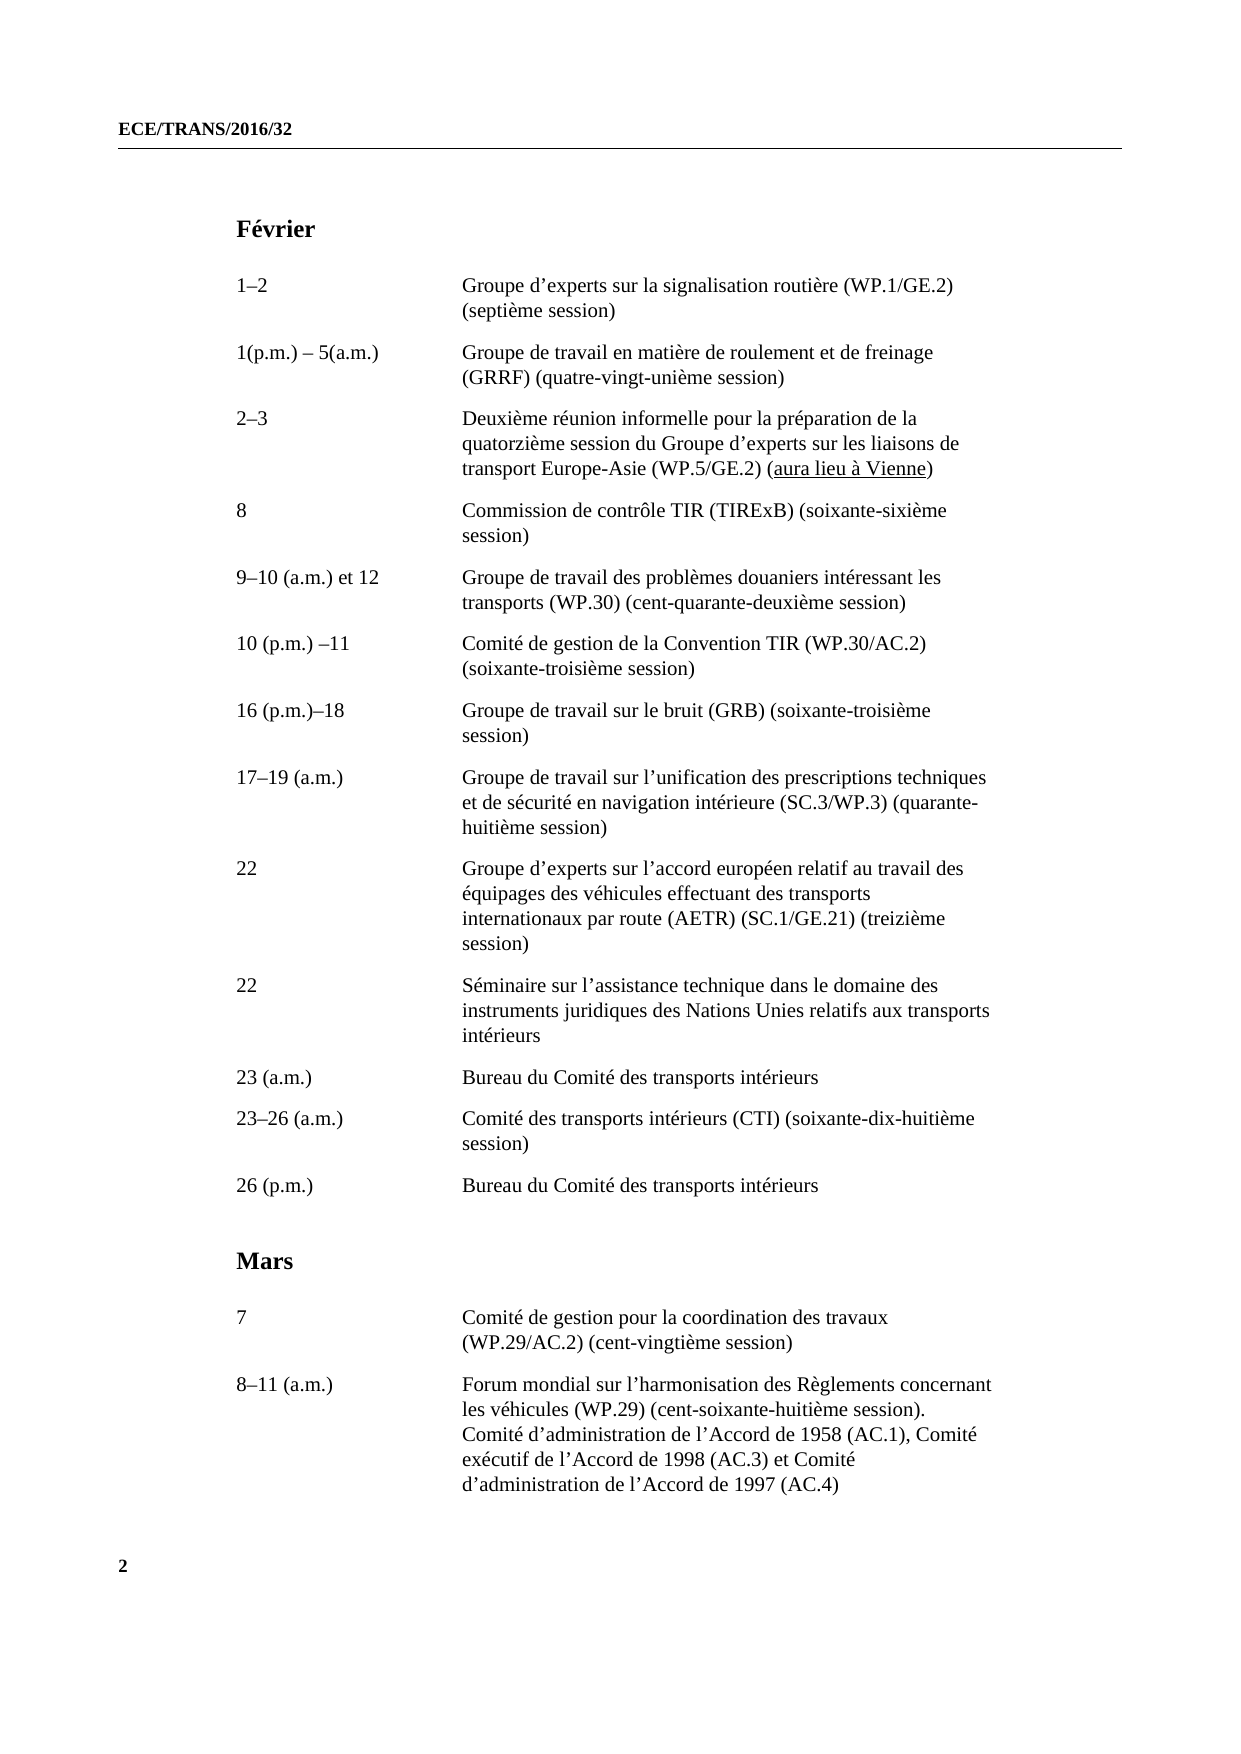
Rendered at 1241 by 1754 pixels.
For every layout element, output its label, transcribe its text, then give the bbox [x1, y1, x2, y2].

table_cell Groupe d’experts sur l’accord européen relatif au travail des équipages des véhicules effectuant des transports internationaux par route (AETR) (SC.1/GE.21) (treizième session) [462, 851, 1004, 968]
table_cell 26 (p.m.) [236, 1168, 462, 1209]
table_cell 8 [236, 493, 462, 559]
table_cell 2–3 [236, 401, 462, 493]
table_cell Bureau du Comité des transports intérieurs [462, 1060, 1004, 1101]
table_cell 10 (p.m.) –11 [236, 626, 462, 693]
table_cell 23 (a.m.) [236, 1060, 462, 1101]
table_cell 16 (p.m.)–18 [236, 693, 462, 759]
table_cell Groupe de travail sur l’unification des prescriptions techniques et de sécurité en navigation intérieure (SC.3/WP.3) (quarante-huitième session) [462, 760, 1004, 851]
table_cell Groupe de travail en matière de roulement et de freinage (GRRF) (quatre-vingt-unième session) [462, 335, 1004, 401]
table_cell 8–11 (a.m.) [236, 1367, 462, 1508]
table_cell 22 [236, 968, 462, 1059]
table_cell Commission de contrôle TIR (TIRExB) (soixante-sixième session) [462, 493, 1004, 559]
table_cell Forum mondial sur l’harmonisation des Règlements concernant les véhicules (WP.29) (cent-soixante-huitième session). Comité d’administration de l’Accord de 1958 (AC.1), Comité exécutif de l’Accord de 1998 (AC.3) et Comité d’administration de l’Accord de 1997 (AC.4) [462, 1367, 1004, 1508]
table_cell 1–2 [236, 268, 462, 334]
table_cell Mars [236, 1210, 1004, 1300]
table_cell Comité des transports intérieurs (CTI) (soixante-dix-huitième session) [462, 1101, 1004, 1168]
table_cell 9–10 (a.m.) et 12 [236, 560, 462, 626]
table_cell Groupe de travail sur le bruit (GRB) (soixante-troisième session) [462, 693, 1004, 759]
table_cell Comité de gestion pour la coordination des travaux (WP.29/AC.2) (cent-vingtième session) [462, 1300, 1004, 1367]
table_cell Deuxième réunion informelle pour la préparation de la quatorzième session du Groupe d’experts sur les liaisons de transport Europe-Asie (WP.5/GE.2) (aura lieu à Vienne) [462, 401, 1004, 493]
table_cell Bureau du Comité des transports intérieurs [462, 1168, 1004, 1209]
table_cell 7 [236, 1300, 462, 1367]
table_cell Groupe de travail des problèmes douaniers intéressant les transports (WP.30) (cent-quarante-deuxième session) [462, 560, 1004, 626]
table_cell Séminaire sur l’assistance technique dans le domaine des instruments juridiques des Nations Unies relatifs aux transports intérieurs [462, 968, 1004, 1059]
table_cell 23–26 (a.m.) [236, 1101, 462, 1168]
table_cell Février [236, 177, 1004, 268]
table_cell Groupe d’experts sur la signalisation routière (WP.1/GE.2) (septième session) [462, 268, 1004, 334]
table_cell 22 [236, 851, 462, 968]
table_cell 1(p.m.) – 5(a.m.) [236, 335, 462, 401]
table_cell Comité de gestion de la Convention TIR (WP.30/AC.2) (soixante-troisième session) [462, 626, 1004, 693]
table_cell 17–19 (a.m.) [236, 760, 462, 851]
